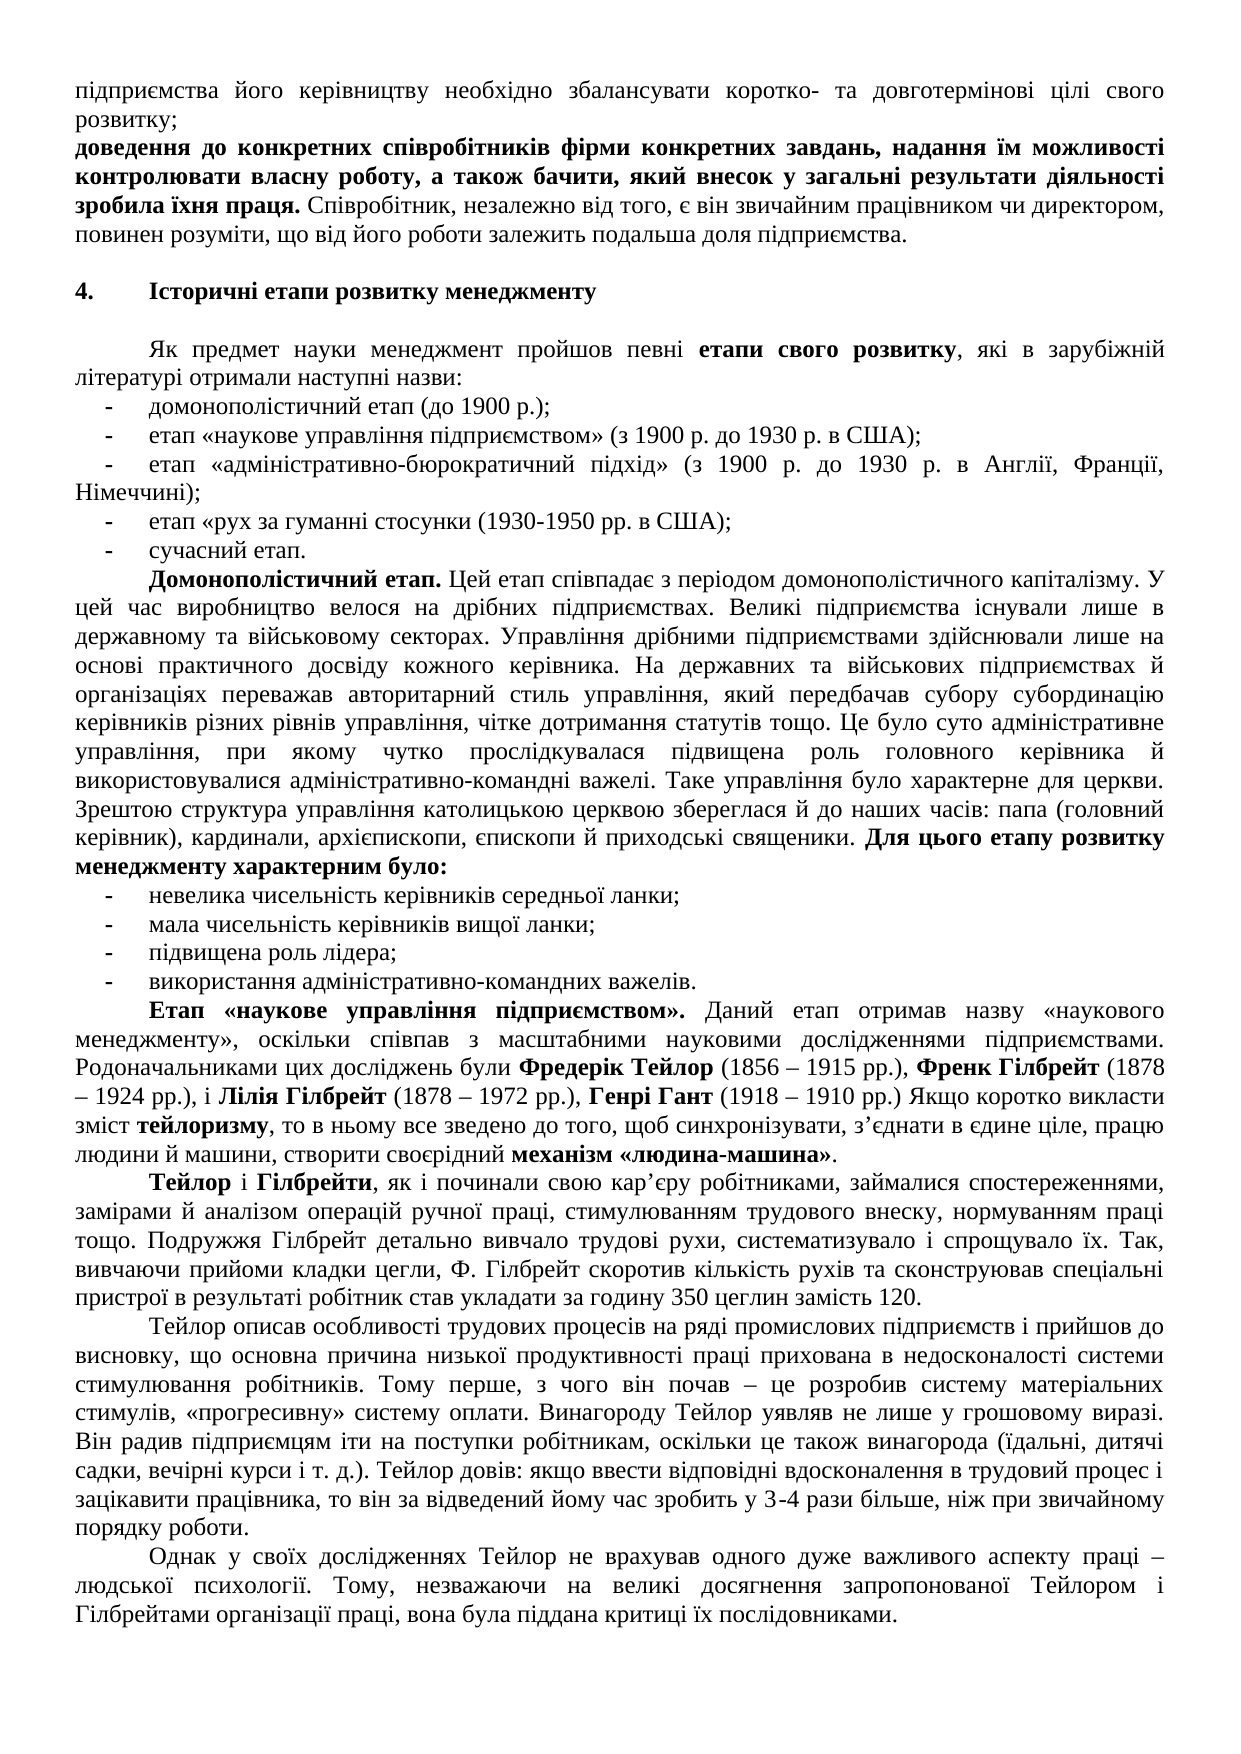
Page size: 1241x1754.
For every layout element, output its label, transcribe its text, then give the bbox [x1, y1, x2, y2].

list сучасний етап. [75, 535, 1165, 564]
list підвищена роль лідера; [75, 937, 1165, 966]
list етап «наукове управління підприємством» (з 1900 р. до 1930 р. в США); [75, 420, 1165, 449]
text Як предмет науки менеджмент пройшов певні етапи свого розвитку, які в зарубіжній літературі отримали наступні назви: [75, 334, 1165, 391]
text Етап «наукове управління підприємством». Даний етап отримав назву «наукового менеджменту», оскільки співпав з масштабними науковими дослідженнями підприємствами. Родоначальниками цих досліджень були Фредерік Тейлор (1856 – 1915 рр.), Френк Гілбрейт (1878 – 1924 рр.), і Лілія Гілбрейт (1878 – 1972 рр.), Генрі Гант (1918 – 1910 рр.) Якщо коротко викласти зміст тейлоризму, то в ньому все зведено до того, щоб синхронізувати, з’єднати в єдине ціле, працю людини й машини, створити своєрідний механізм «людина-машина». [75, 995, 1165, 1167]
list використання адміністративно-командних важелів. [75, 966, 1165, 995]
list невелика чисельність керівників середньої ланки; [75, 880, 1165, 909]
list Історичні етапи розвитку менеджменту [75, 276, 1165, 305]
text Однак у своїх дослідженнях Тейлор не врахував одного дуже важливого аспекту праці – людської психології. Тому, незважаючи на великі досягнення запропонованої Тейлором і Гілбрейтами організації праці, вона була піддана критиці їх послідовниками. [75, 1541, 1165, 1627]
list етап «адміністративно-бюрократичний підхід» (з 1900 р. до 1930 р. в Англії, Франції, Німеччині); [75, 449, 1165, 506]
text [75, 75, 1165, 132]
text Тейлор описав особливості трудових процесів на ряді промислових підприємств і прийшов до висновку, що основна причина низької продуктивності праці прихована в недосконалості системи стимулювання робітників. Тому перше, з чого він почав – це розробив систему матеріальних стимулів, «прогресивну» систему оплати. Винагороду Тейлор уявляв не лише у грошовому виразі. Він радив підприємцям іти на поступки робітникам, оскільки це також винагорода (їдальні, дитячі садки, вечірні курси і т. д.). Тейлор довів: якщо ввести відповідні вдосконалення в трудовий процес і зацікавити працівника, то він за відведений йому час зробить у 3-4 рази більше, ніж при звичайному порядку роботи. [75, 1311, 1165, 1541]
list мала чисельність керівників вищої ланки; [75, 909, 1165, 937]
list домонополістичний етап (до 1900 р.); [75, 391, 1165, 420]
text доведення до конкретних співробітників фірми конкретних завдань, надання їм можливості контролювати власну роботу, а також бачити, який внесок у загальні результати діяльності зробила їхня праця. Співробітник, незалежно від того, є він звичайним працівником чи директором, повинен розуміти, що від його роботи залежить подальша доля підприємства. [75, 132, 1165, 247]
list етап «рух за гуманні стосунки (1930-1950 рр. в США); [75, 506, 1165, 535]
text Тейлор і Гілбрейти, як і починали свою кар’єру робітниками, займалися спостереженнями, замірами й аналізом операцій ручної праці, стимулюванням трудового внеску, нормуванням праці тощо. Подружжя Гілбрейт детально вивчало трудові рухи, систематизувало і спрощувало їх. Так, вивчаючи прийоми кладки цегли, Ф. Гілбрейт скоротив кількість рухів та сконструював спеціальні пристрої в результаті робітник став укладати за годину 350 цеглин замість 120. [75, 1167, 1165, 1311]
text Домонополістичний етап. Цей етап співпадає з періодом домонополістичного капіталізму. У цей час виробництво велося на дрібних підприємствах. Великі підприємства існували лише в державному та військовому секторах. Управління дрібними підприємствами здійснювали лише на основі практичного досвіду кожного керівника. На державних та військових підприємствах й організаціях переважав авторитарний стиль управління, який передбачав субору субординацію керівників різних рівнів управління, чітке дотримання статутів тощо. Це було суто адміністративне управління, при якому чутко прослідкувалася підвищена роль головного керівника й використовувалися адміністративно-командні важелі. Таке управління було характерне для церкви. Зрештою структура управління католицькою церквою збереглася й до наших часів: папа (головний керівник), кардинали, архієпископи, єпископи й приходські священики. Для цього етапу розвитку менеджменту характерним було: [75, 564, 1165, 880]
